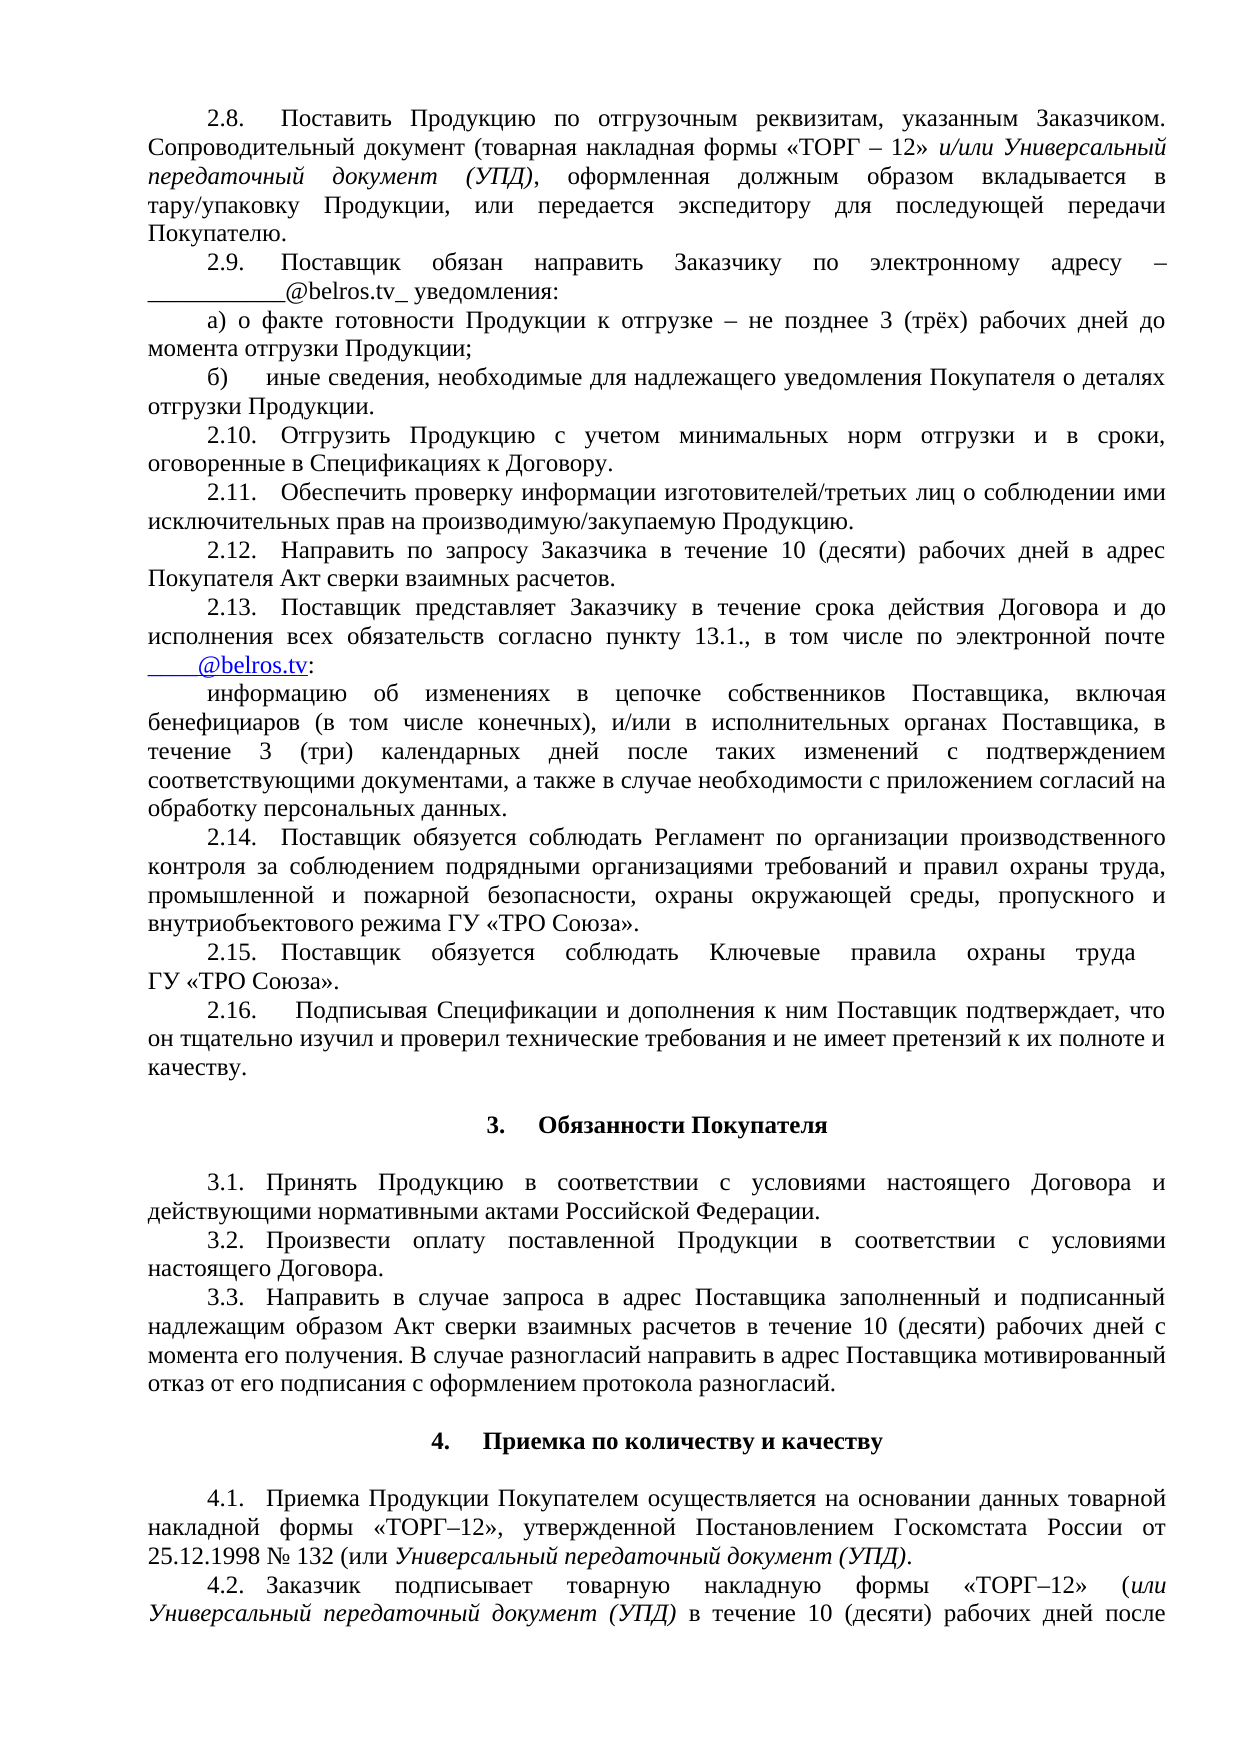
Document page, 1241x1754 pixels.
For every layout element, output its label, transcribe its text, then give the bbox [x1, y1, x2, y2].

text 2.10. Отгрузить Продукцию с учетом минимальных норм отгрузки и в сроки, оговоренные в Спецификациях к Договору. [148, 420, 1167, 477]
text 2.13. Поставщик представляет Заказчику в течение срока действия Договора и до исполнения всех обязательств согласно пункту 13.1., в том числе по электронной почте ____@belros.tv: [148, 592, 1167, 678]
text б) иные сведения, необходимые для надлежащего уведомления Покупателя о деталях отгрузки Продукции. [148, 362, 1167, 420]
text 2.11. Обеспечить проверку информации изготовителей/третьих лиц о соблюдении ими исключительных прав на производимую/закупаемую Продукцию. [148, 477, 1167, 535]
text 2.9. Поставщик обязан направить Заказчику по электронному адресу – ___________@belros.tv_ уведомления: [148, 247, 1167, 305]
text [148, 1570, 1167, 1627]
text а) о факте готовности Продукции к отгрузке – не позднее 3 (трёх) рабочих дней до момента отгрузки Продукции; [148, 305, 1167, 362]
text 3.1. Принять Продукцию в соответствии с условиями настоящего Договора и действующими нормативными актами Российской Федерации. [148, 1167, 1167, 1225]
text 2.15. Поставщик обязуется соблюдать Ключевые правила охраны труда ГУ «ТРО Союза». [148, 937, 1167, 995]
list Обязанности Покупателя [148, 1110, 1167, 1138]
text 2.12. Направить по запросу Заказчика в течение 10 (десяти) рабочих дней в адрес Покупателя Акт сверки взаимных расчетов. [148, 535, 1167, 592]
text 2.16. Подписывая Спецификации и дополнения к ним Поставщик подтверждает, что он тщательно изучил и проверил технические требования и не имеет претензий к их полноте и качеству. [148, 995, 1167, 1081]
list Приемка по количеству и качеству [148, 1426, 1167, 1455]
text 2.14. Поставщик обязуется соблюдать Регламент по организации производственного контроля за соблюдением подрядными организациями требований и правил охраны труда, промышленной и пожарной безопасности, охраны окружающей среды, пропускного и внутриобъектового режима ГУ «ТРО Союза». [148, 822, 1167, 937]
text 3.3. Направить в случае запроса в адрес Поставщика заполненный и подписанный надлежащим образом Акт сверки взаимных расчетов в течение 10 (десяти) рабочих дней с момента его получения. В случае разногласий направить в адрес Поставщика мотивированный отказ от его подписания с оформлением протокола разногласий. [148, 1282, 1167, 1397]
text 2.8. Поставить Продукцию по отгрузочным реквизитам, указанным Заказчиком. Сопроводительный документ (товарная накладная формы «ТОРГ – 12» и/или Универсальный передаточный документ (УПД), оформленная должным образом вкладывается в тару/упаковку Продукции, или передается экспедитору для последующей передачи Покупателю. [148, 103, 1167, 247]
text 4.1. Приемка Продукции Покупателем осуществляется на основании данных товарной накладной формы «ТОРГ–12», утвержденной Постановлением Госкомстата России от 25.12.1998 № 132 (или Универсальный передаточный документ (УПД). [148, 1483, 1167, 1570]
text 3.2. Произвести оплату поставленной Продукции в соответствии с условиями настоящего Договора. [148, 1225, 1167, 1282]
text информацию об изменениях в цепочке собственников Поставщика, включая бенефициаров (в том числе конечных), и/или в исполнительных органах Поставщика, в течение 3 (три) календарных дней после таких изменений с подтверждением соответствующими документами, а также в случае необходимости с приложением согласий на обработку персональных данных. [148, 678, 1167, 822]
